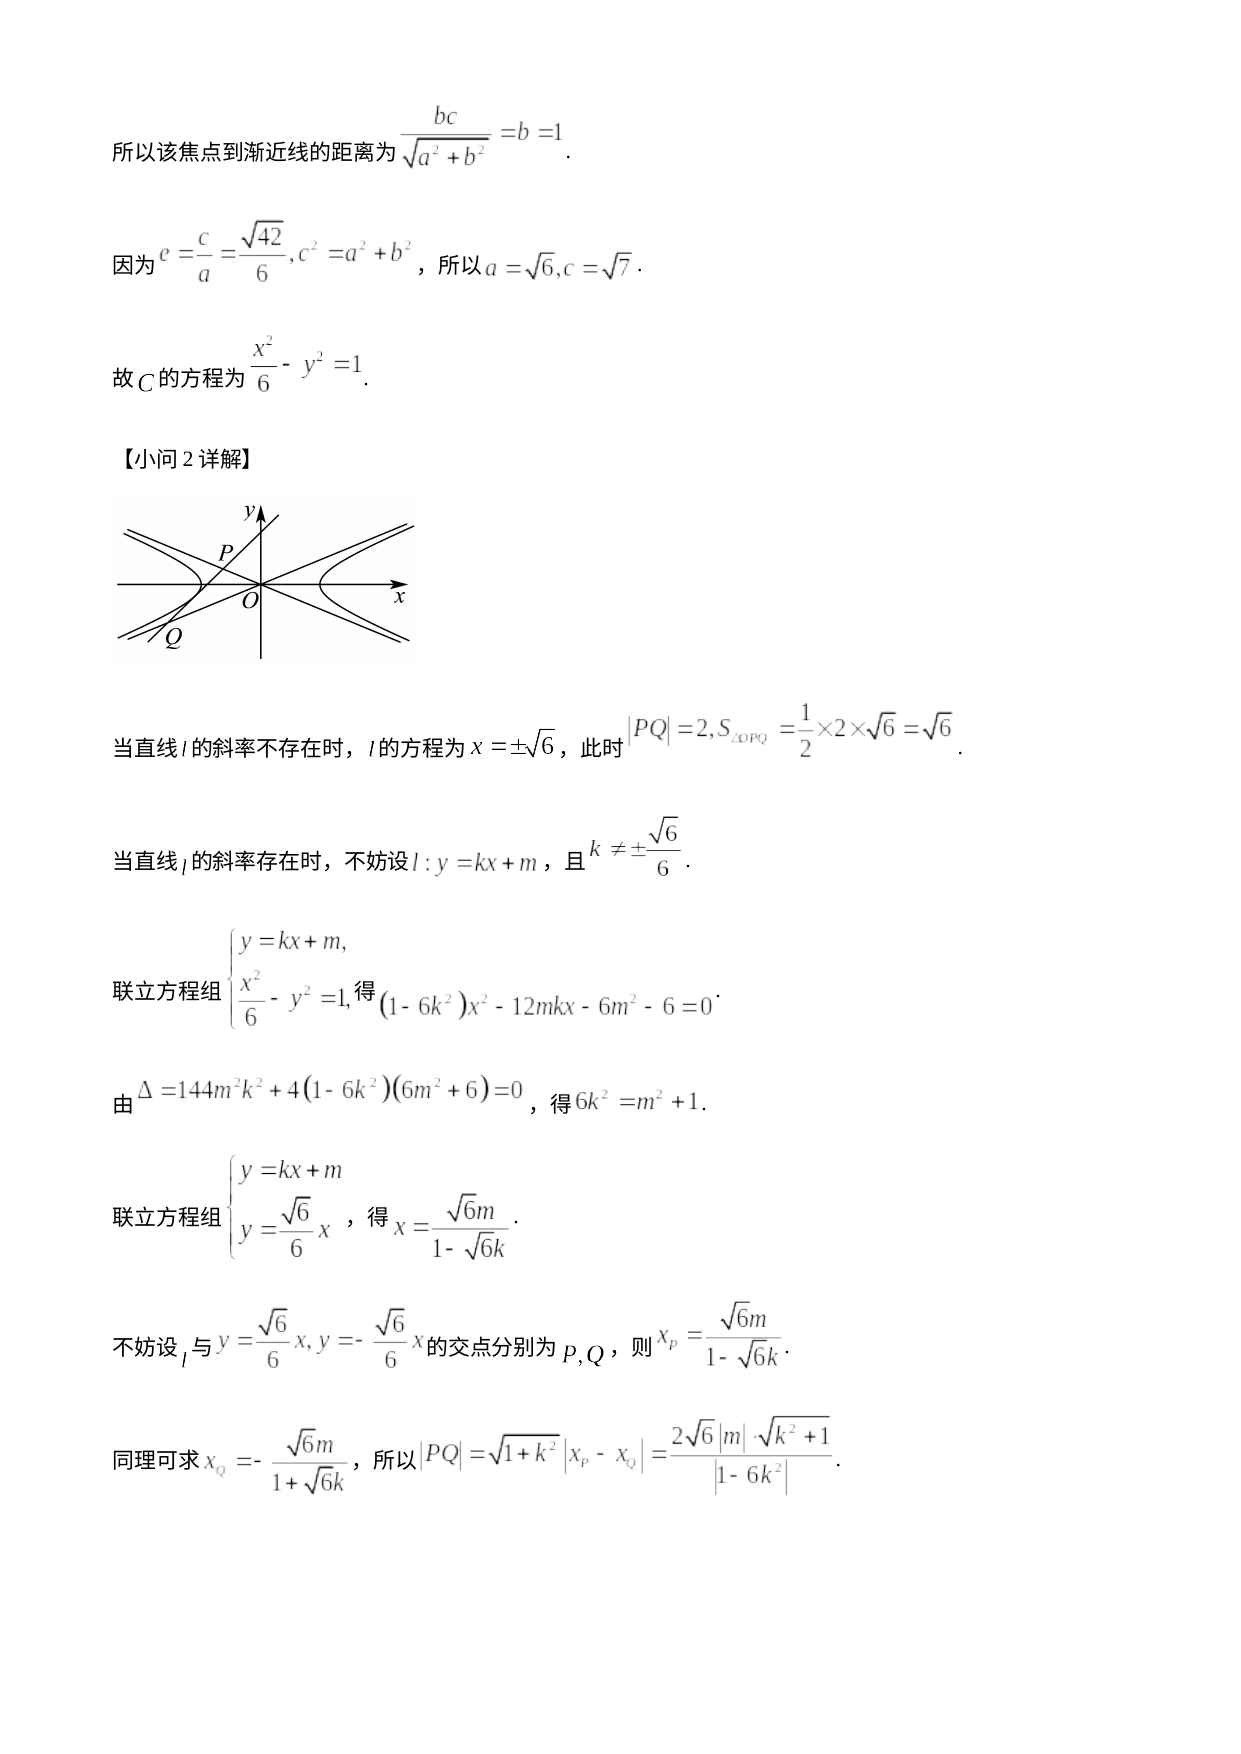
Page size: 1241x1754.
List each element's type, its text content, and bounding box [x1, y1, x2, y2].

text 故的方程为. [112, 328, 1128, 426]
text 【小问2详解】 [112, 442, 1128, 474]
picture [112, 490, 419, 664]
text 联立方程组得. [112, 924, 1128, 1054]
text 所以该焦点到渐近线的距离为. [112, 102, 1128, 199]
text 由，得. [112, 1070, 1128, 1135]
text 当直线的斜率不存在时，的方程为，此时. [112, 698, 1128, 795]
text 同理可求，所以. [112, 1410, 1128, 1508]
text 联立方程组，得. [112, 1151, 1128, 1281]
text 因为，所以. [112, 215, 1128, 313]
text 不妨设与的交点分别为，则. [112, 1297, 1128, 1394]
text 当直线的斜率存在时，不妨设，且. [112, 811, 1128, 909]
